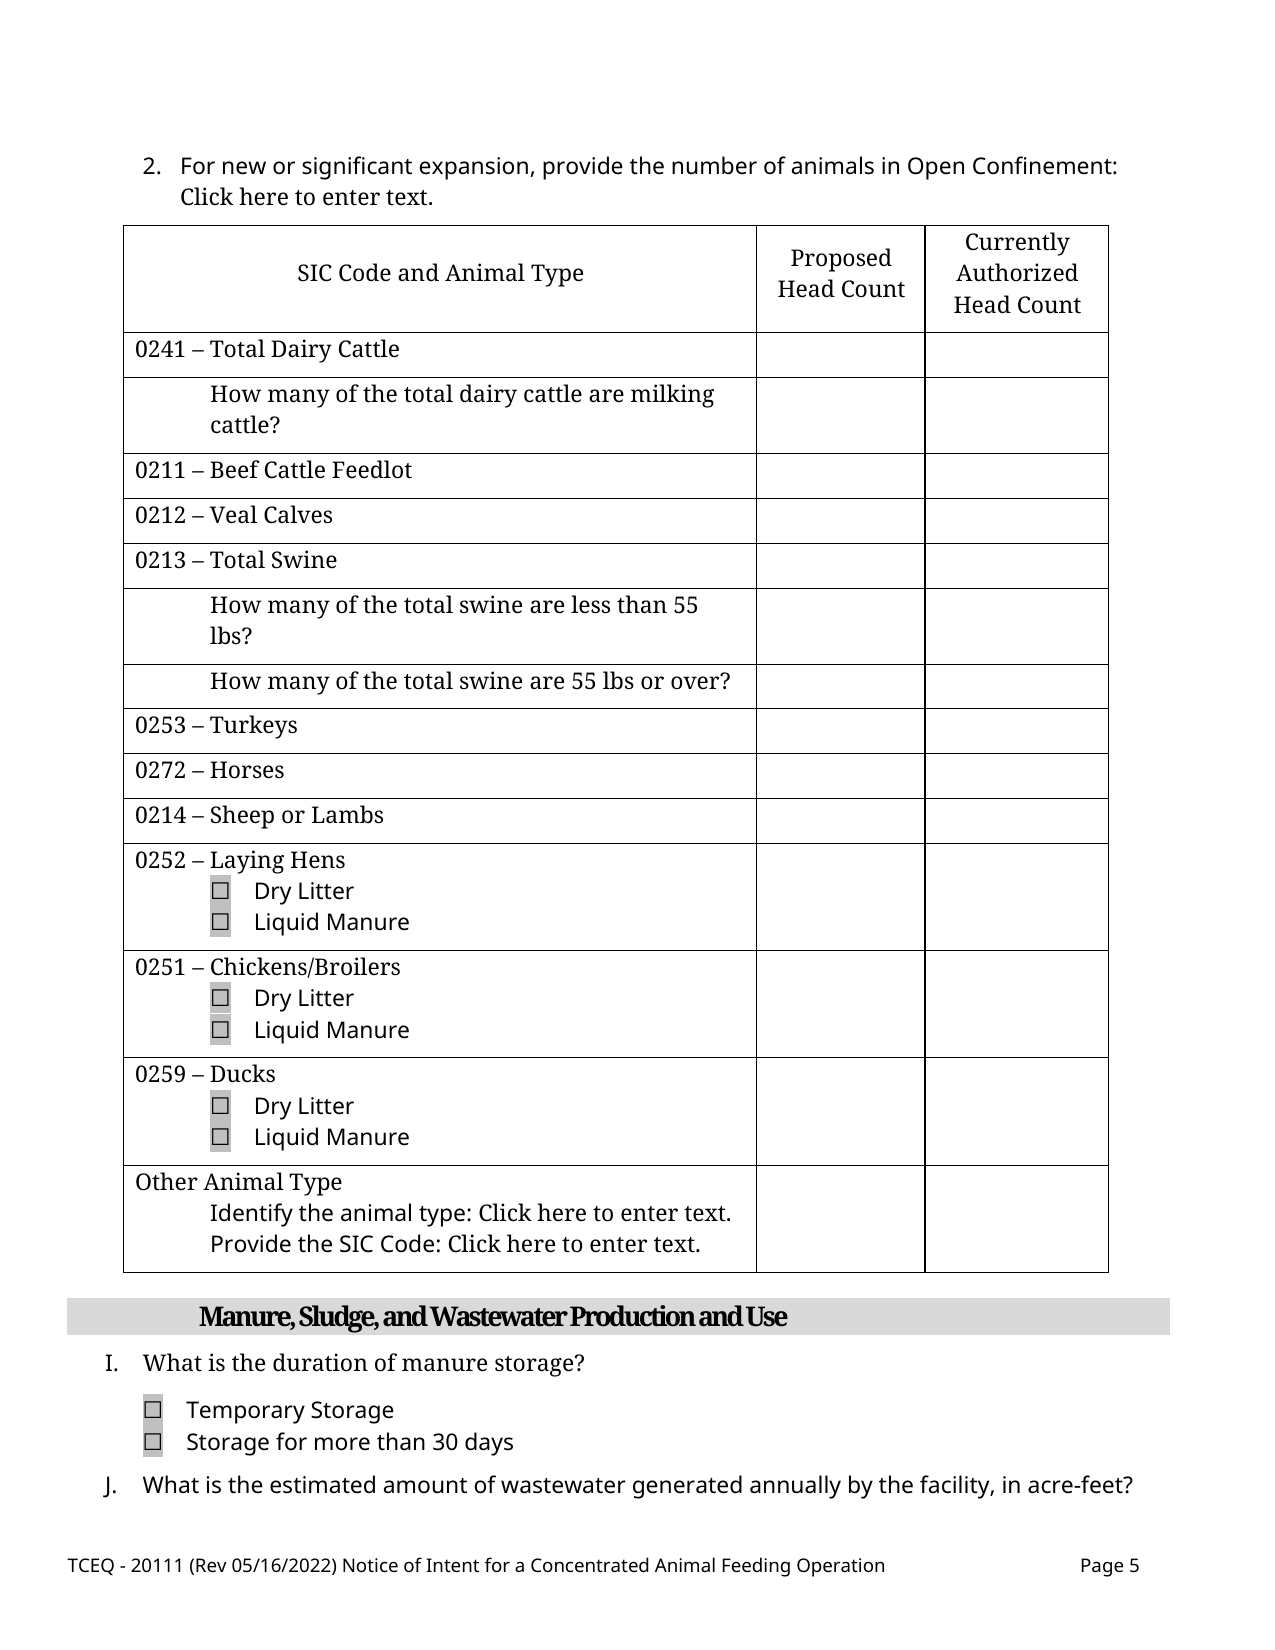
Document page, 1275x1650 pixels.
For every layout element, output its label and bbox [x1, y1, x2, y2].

table_cell [926, 709, 1108, 753]
table_cell [124, 709, 756, 753]
table_cell [926, 378, 1108, 453]
table_cell [757, 454, 924, 498]
table_cell [124, 1058, 756, 1164]
table_cell [757, 844, 924, 950]
table_cell [124, 378, 756, 453]
table_cell [757, 544, 924, 587]
table_cell [124, 951, 756, 1057]
table_cell [757, 333, 924, 377]
table_cell [757, 589, 924, 663]
table_cell [757, 378, 924, 453]
table_cell [124, 589, 756, 663]
table_cell [926, 844, 1108, 950]
table_cell [757, 1058, 924, 1164]
table_cell [757, 951, 924, 1057]
table_header [757, 226, 924, 332]
table_cell [124, 844, 756, 950]
table_cell [926, 333, 1108, 377]
table_cell [926, 1058, 1108, 1164]
table_cell [926, 499, 1108, 543]
table_cell [124, 665, 756, 708]
table_cell [757, 499, 924, 543]
table_cell [124, 799, 756, 843]
table_cell [757, 665, 924, 708]
table_cell [926, 754, 1108, 798]
table_cell [926, 544, 1108, 587]
table_cell [757, 1166, 924, 1272]
table_cell [926, 665, 1108, 708]
table_cell [124, 333, 756, 377]
table_cell [926, 454, 1108, 498]
table_cell [124, 754, 756, 798]
table_cell [124, 499, 756, 543]
table_cell [124, 454, 756, 498]
table_cell [926, 799, 1108, 843]
table_cell [926, 1166, 1108, 1272]
table_cell [124, 1166, 756, 1272]
table_header [124, 226, 756, 332]
table_cell [124, 544, 756, 587]
table_cell [926, 951, 1108, 1057]
table_cell [757, 709, 924, 753]
table_cell [757, 799, 924, 843]
table_header [926, 226, 1108, 332]
table_cell [926, 589, 1108, 663]
table_cell [757, 754, 924, 798]
